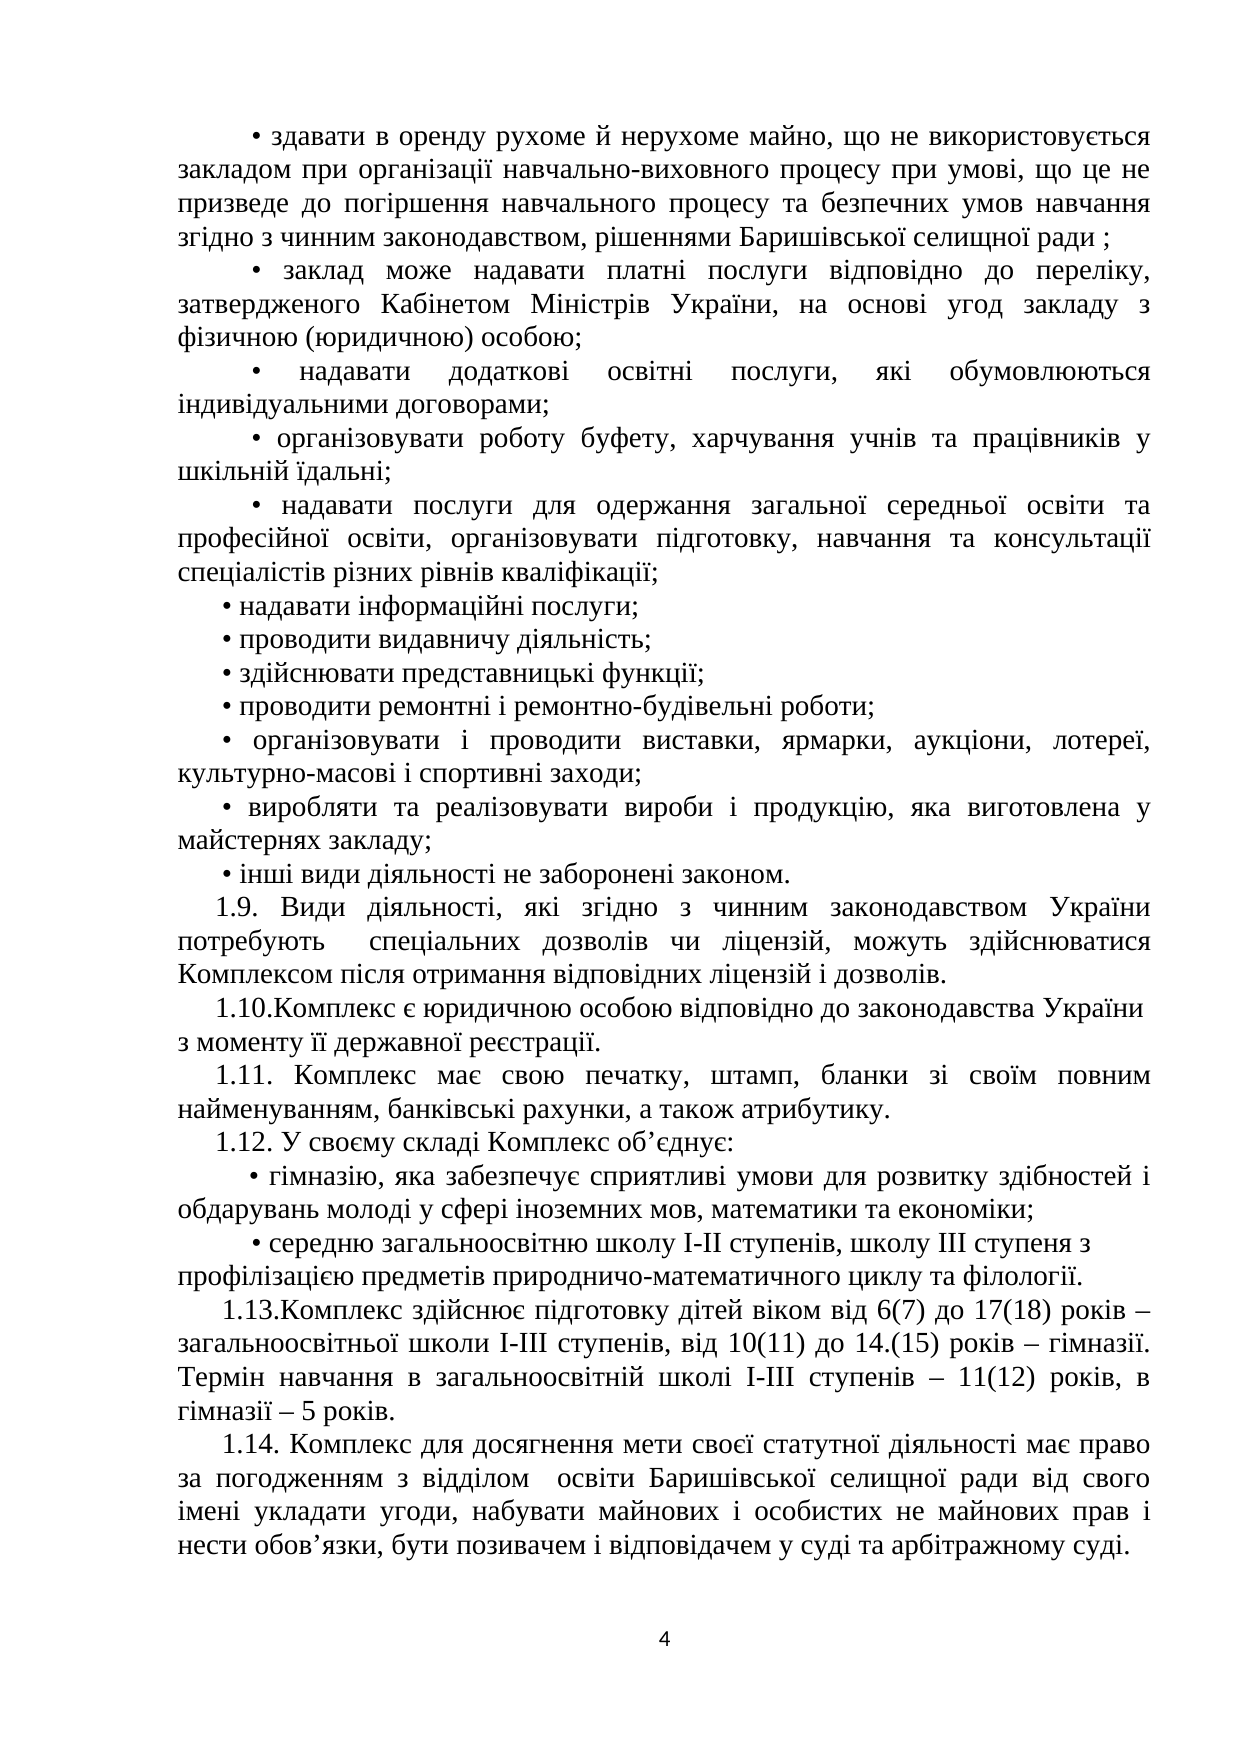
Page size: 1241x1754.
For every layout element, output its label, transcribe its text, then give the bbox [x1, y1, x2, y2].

text • заклад може надавати платні послуги відповідно до переліку, затвердженого Кабінетом Міністрів України, на основі угод закладу з фізичною (юридичною) особою; [177, 252, 1152, 353]
text • здавати в оренду рухоме й нерухоме майно, що не використовується закладом при організації навчально-виховного процесу при умові, що це не призведе до погіршення навчального процесу та безпечних умов навчання згідно з чинним законодавством, рішеннями Баришівської селищної ради ; [177, 118, 1152, 252]
text 1.9. Види діяльності, які згідно з чинним законодавством України потребують спеціальних дозволів чи ліцензій, можуть здійснюватися Комплексом після отримання відповідних ліцензій і дозволів. [177, 889, 1152, 990]
text • організовувати і проводити виставки, ярмарки, аукціони, лотереї, культурно-масові і спортивні заходи; [177, 722, 1152, 789]
text • надавати додаткові освітні послуги, які обумовлюються індивідуальними договорами; [177, 353, 1152, 420]
text • надавати послуги для одержання загальної середньої освіти та професійної освіти, організовувати підготовку, навчання та консультації спеціалістів різних рівнів кваліфікації; [177, 487, 1152, 588]
text • виробляти та реалізовувати вироби і продукцію, яка виготовлена у майстернях закладу; [177, 789, 1152, 856]
text • інші види діяльності не заборонені законом. [222, 856, 1152, 889]
text 1.14. Комплекс для досягнення мети своєї статутної діяльності має право за погодженням з відділом освіти Баришівської селищної ради від свого імені укладати угоди, набувати майнових і особистих не майнових прав і нести обов’язки, бути позивачем і відповідачем у суді та арбітражному суді. [177, 1426, 1152, 1560]
text • надавати інформаційні послуги; [177, 588, 1152, 621]
text 1.11. Комплекс має свою печатку, штамп, бланки зі своїм повним найменуванням, банківські рахунки, а також атрибутику. [177, 1057, 1152, 1124]
text • середню загальноосвітню школу І-ІІ ступенів, школу ІІІ ступеня з профілізацією предметів природничо-математичного циклу та філології. [177, 1225, 1152, 1292]
text 1.12. У своєму складі Комплекс об’єднує: [215, 1124, 1152, 1158]
text • здійснювати представницькі функції; [222, 655, 1152, 688]
text 1.10.Комплекс є юридичною особою відповідно до законодавства України з моменту її державної реєстрації. [177, 990, 1152, 1057]
text • проводити ремонтні і ремонтно-будівельні роботи; [222, 688, 1152, 722]
text • організовувати роботу буфету, харчування учнів та працівників у шкільній їдальні; [177, 420, 1152, 487]
text • проводити видавничу діяльність; [177, 621, 1152, 655]
text • гімназію, яка забезпечує сприятливі умови для розвитку здібностей і обдарувань молоді у сфері іноземних мов, математики та економіки; [177, 1158, 1152, 1225]
text 1.13.Комплекс здійснює підготовку дітей віком від 6(7) до 17(18) років – загальноосвітньої школи І-ІІІ ступенів, від 10(11) до 14.(15) років – гімназії. Термін навчання в загальноосвітній школі І-ІІІ ступенів – 11(12) років, в гімназії – 5 років. [177, 1292, 1152, 1426]
